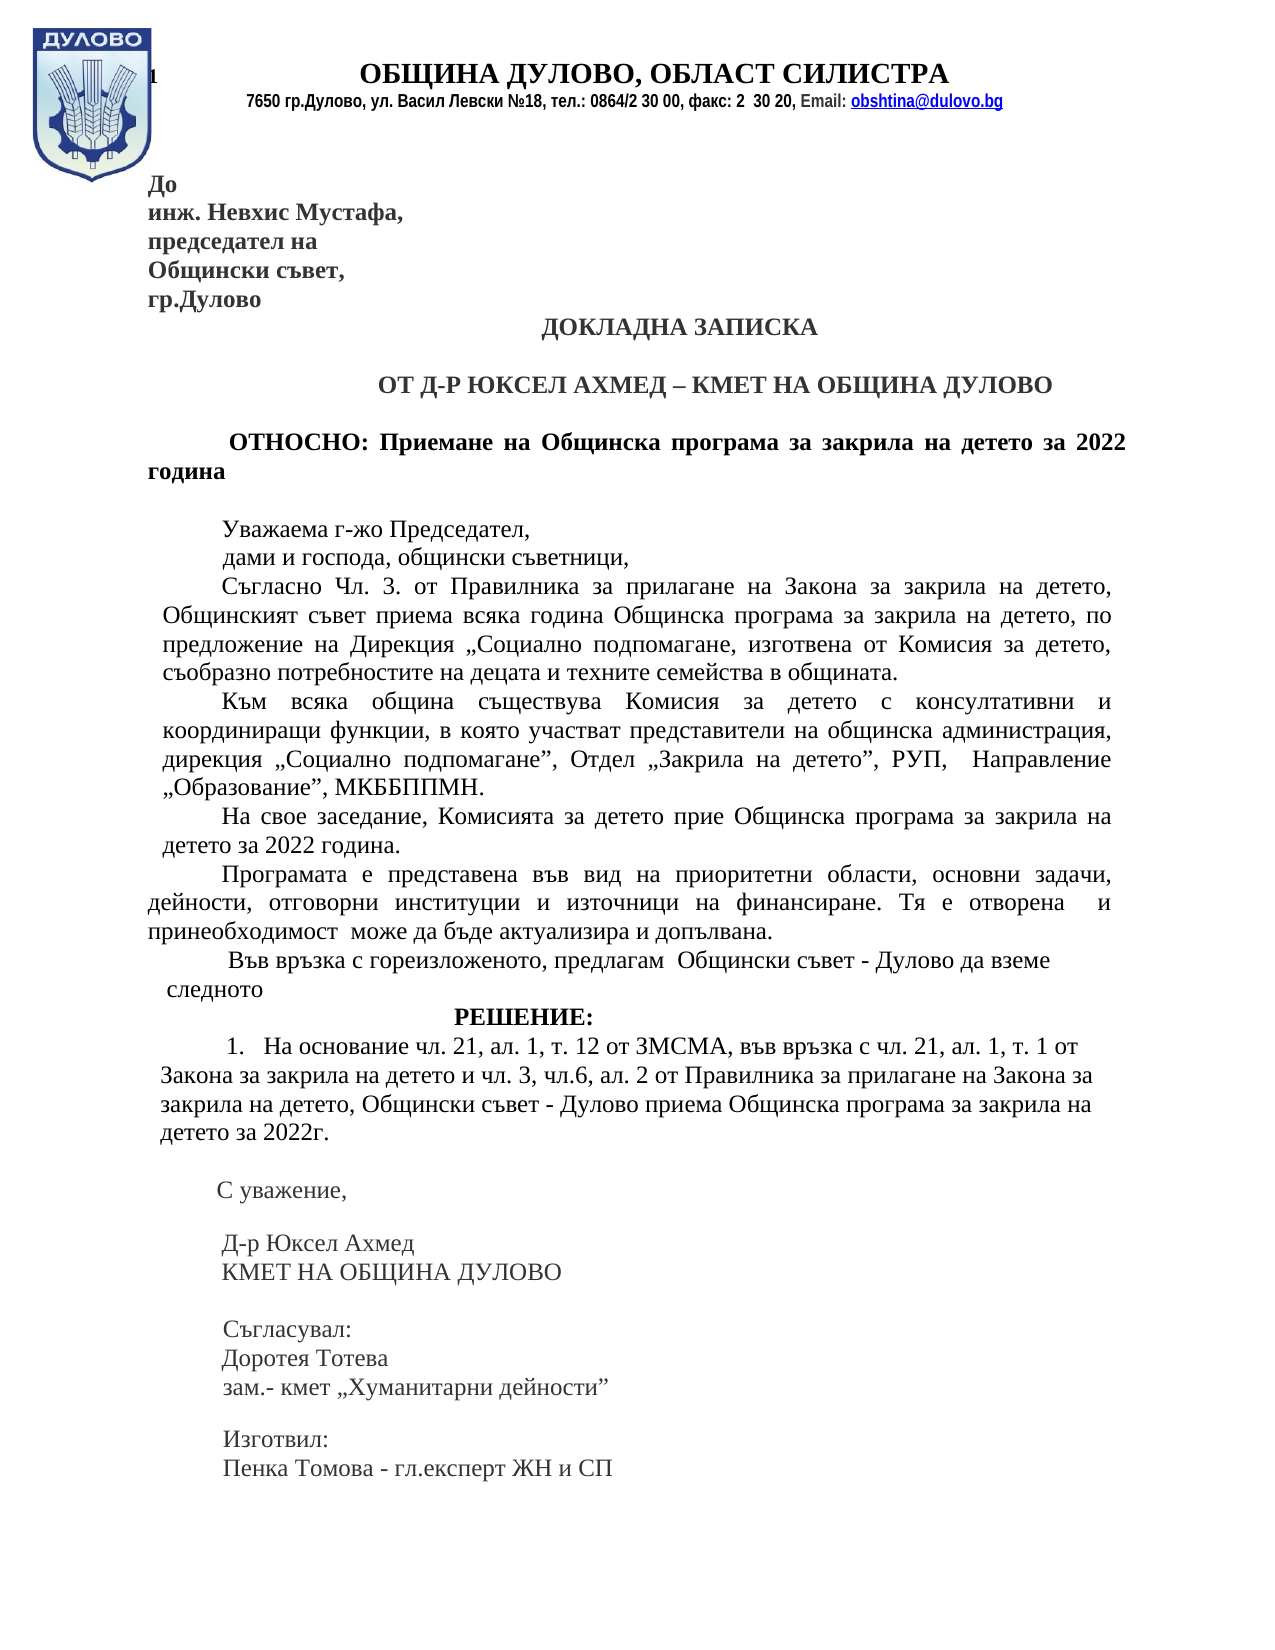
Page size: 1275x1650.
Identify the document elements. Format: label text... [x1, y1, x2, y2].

text Към всяка община съществува Комисия за детето с консултативни и координиращи функции, в която участват представители на общинска администрация, дирекция „Социално подпомагане”, Отдел „Закрила на детето”, РУП, Направление „Образование”, МКББППМН. [162, 686, 1113, 801]
text 7650 гр.Дулово, ул. Васил Левски №18, тел.: 0864/2 30 00, факс: 2 30 20, Еmail: obshtina@dulovo.bg [152, 90, 1127, 111]
text С уважение, [148, 1175, 1127, 1204]
text Закона за закрила на детето и чл. 3, чл.6, ал. 2 от Правилника за прилагане на Закона за [148, 1060, 1127, 1089]
text зам.- кмет „Хуманитарни дейности” [148, 1372, 1127, 1400]
text ДОКЛАДНА ЗАПИСКА [443, 312, 1127, 341]
text инж. Невхис Мустафа, [148, 197, 1127, 226]
text РЕШЕНИЕ: [148, 1002, 1127, 1031]
text Доротея Тотева [221, 1343, 1127, 1372]
text До [152, 169, 1127, 197]
text Съгласно Чл. 3. от Правилника за прилагане на Закона за закрила на детето, Общинският съвет приема всяка година Общинска програма за закрила на детето, по предложение на Дирекция „Социално подпомагане, изготвена от Комисия за детето, съобразно потребностите на децата и техните семейства в общината. [162, 571, 1113, 686]
text Изготвил: [148, 1424, 1127, 1453]
text гр.Дулово [148, 284, 1127, 312]
text Уважаема г-жо Председател, [148, 514, 1113, 542]
text Д-р Юксел Ахмед [221, 1228, 1127, 1257]
text следното [148, 974, 1127, 1002]
text ОТНОСНО: Приемане на Общинска програма за закрила на детето за 2022 година [148, 427, 1127, 485]
text Програмата е представена във вид на приоритетни области, основни задачи, дейности, отговорни институции и източници на финансиране. Тя е отворена и принеобходимост може да бъде актуализира и допълвана. [148, 859, 1113, 945]
text Общински съвет, [148, 255, 1127, 284]
text КМЕТ НА ОБЩИНА ДУЛОВО [221, 1257, 1127, 1285]
text Във връзка с гореизложеното, предлагам Общински съвет - Дулово да вземе [148, 945, 1127, 974]
text Съгласувал: [148, 1314, 1127, 1343]
text дами и господа, общински съветници, [148, 542, 1113, 571]
text На свое заседание, Комисията за детето прие Общинска програма за закрила на детето за 2022 година. [162, 801, 1113, 859]
text председател на [148, 226, 1127, 255]
text 1 ОБЩИНА ДУЛОВО, ОБЛАСТ СИЛИСТРА [152, 56, 1127, 90]
list На основание чл. 21, ал. 1, т. 12 от ЗМСМА, във връзка с чл. 21, ал. 1, т. 1 от [226, 1031, 1127, 1060]
text закрила на детето, Общински съвет - Дулово приема Общинска програма за закрила на [148, 1089, 1127, 1117]
picture [32, 28, 152, 183]
text детето за 2022г. [148, 1117, 1127, 1146]
text ОТ Д-Р ЮКСЕЛ АХМЕД – КМЕТ НА ОБЩИНА ДУЛОВО [148, 370, 1127, 399]
text Пенка Томова - гл.експерт ЖН и СП [148, 1453, 1127, 1482]
